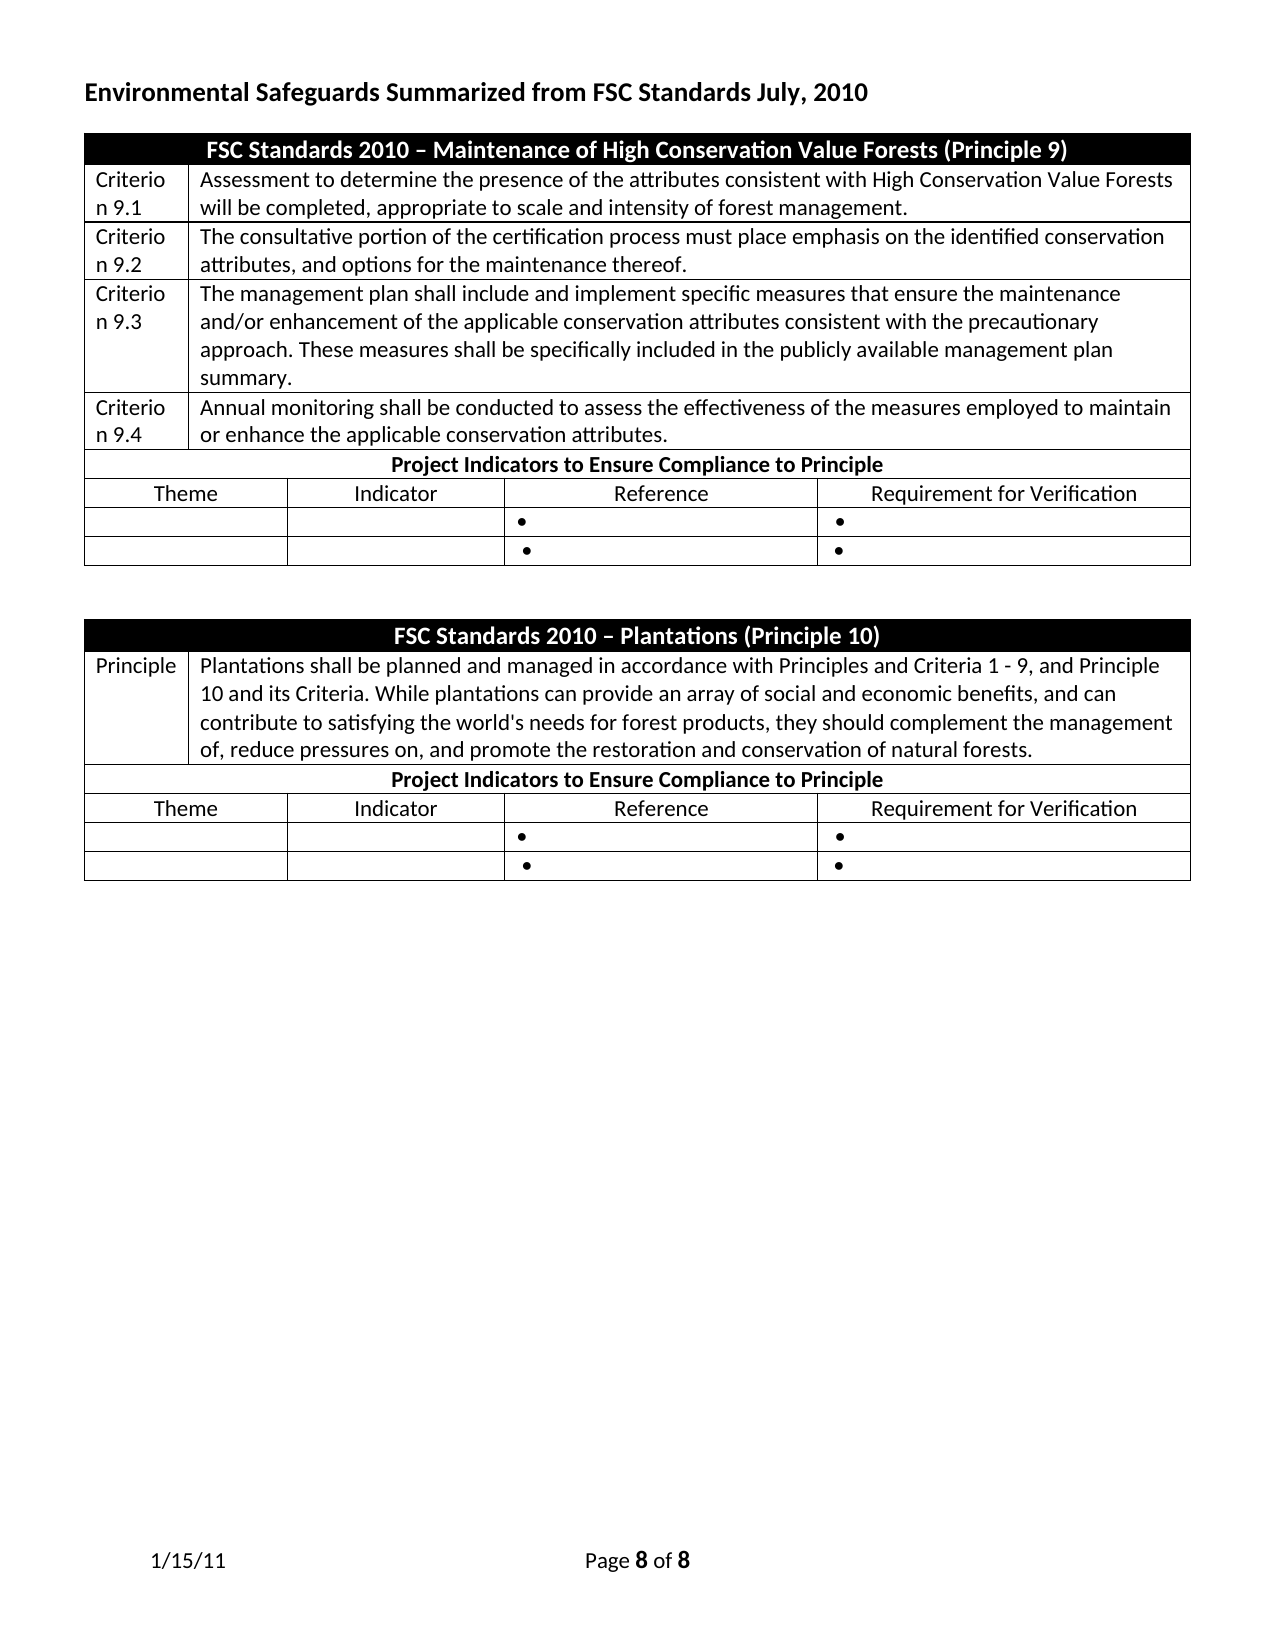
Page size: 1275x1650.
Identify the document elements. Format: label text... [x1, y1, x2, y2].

table_cell Reference [505, 794, 817, 822]
table_cell [505, 852, 817, 880]
table_cell The management plan shall include and implement specific measures that ensure the maintenance and/or enhancement of the applicable conservation attributes consistent with the precautionary approach. These measures shall be specifically included in the publicly available management plan summary. [189, 280, 1190, 392]
table_cell Plantations shall be planned and managed in accordance with Principles and Criteria 1 - 9, and Principle 10 and its Criteria. While plantations can provide an array of social and economic benefits, and can contribute to satisfying the world's needs for forest products, they should complement the management of, reduce pressures on, and promote the restoration and conservation of natural forests. [189, 652, 1190, 764]
table_cell [505, 508, 817, 536]
table_cell [85, 537, 287, 565]
table_cell Requirement for Verification [818, 794, 1190, 822]
table_cell [85, 508, 287, 536]
table_cell [288, 823, 504, 851]
table_cell Principle [85, 652, 188, 764]
table_cell [818, 823, 1190, 851]
table_cell The consultative portion of the certification process must place emphasis on the identified conservation attributes, and options for the maintenance thereof. [189, 223, 1190, 278]
table_cell [288, 537, 504, 565]
table_cell Criterion 9.1 [85, 165, 188, 221]
table_cell [818, 537, 1190, 565]
table_cell Annual monitoring shall be conducted to assess the effectiveness of the measures employed to maintain or enhance the applicable conservation attributes. [189, 393, 1190, 449]
table_cell [85, 823, 287, 851]
table_cell Theme [85, 794, 287, 822]
table_cell Project Indicators to Ensure Compliance to Principle [85, 450, 1190, 478]
table_cell [818, 508, 1190, 536]
table_cell [505, 823, 817, 851]
table_cell [288, 852, 504, 880]
table_cell Theme [85, 479, 287, 507]
table_cell Criterion 9.4 [85, 393, 188, 449]
table_cell Criterion 9.2 [85, 223, 188, 278]
table_cell Requirement for Verification [818, 479, 1190, 507]
table_cell Project Indicators to Ensure Compliance to Principle [85, 765, 1190, 793]
table_header FSC Standards 2010 – Maintenance of High Conservation Value Forests (Principle 9) [85, 134, 1190, 164]
table_cell Criterion 9.3 [85, 280, 188, 392]
table_cell Reference [505, 479, 817, 507]
table_cell [818, 852, 1190, 880]
table_cell [505, 537, 817, 565]
table_cell [288, 508, 504, 536]
table_header FSC Standards 2010 – Plantations (Principle 10) [85, 620, 1190, 651]
table_cell [85, 852, 287, 880]
table_cell Indicator [288, 479, 504, 507]
table_cell Indicator [288, 794, 504, 822]
table_cell Assessment to determine the presence of the attributes consistent with High Conservation Value Forests will be completed, appropriate to scale and intensity of forest management. [189, 165, 1190, 221]
